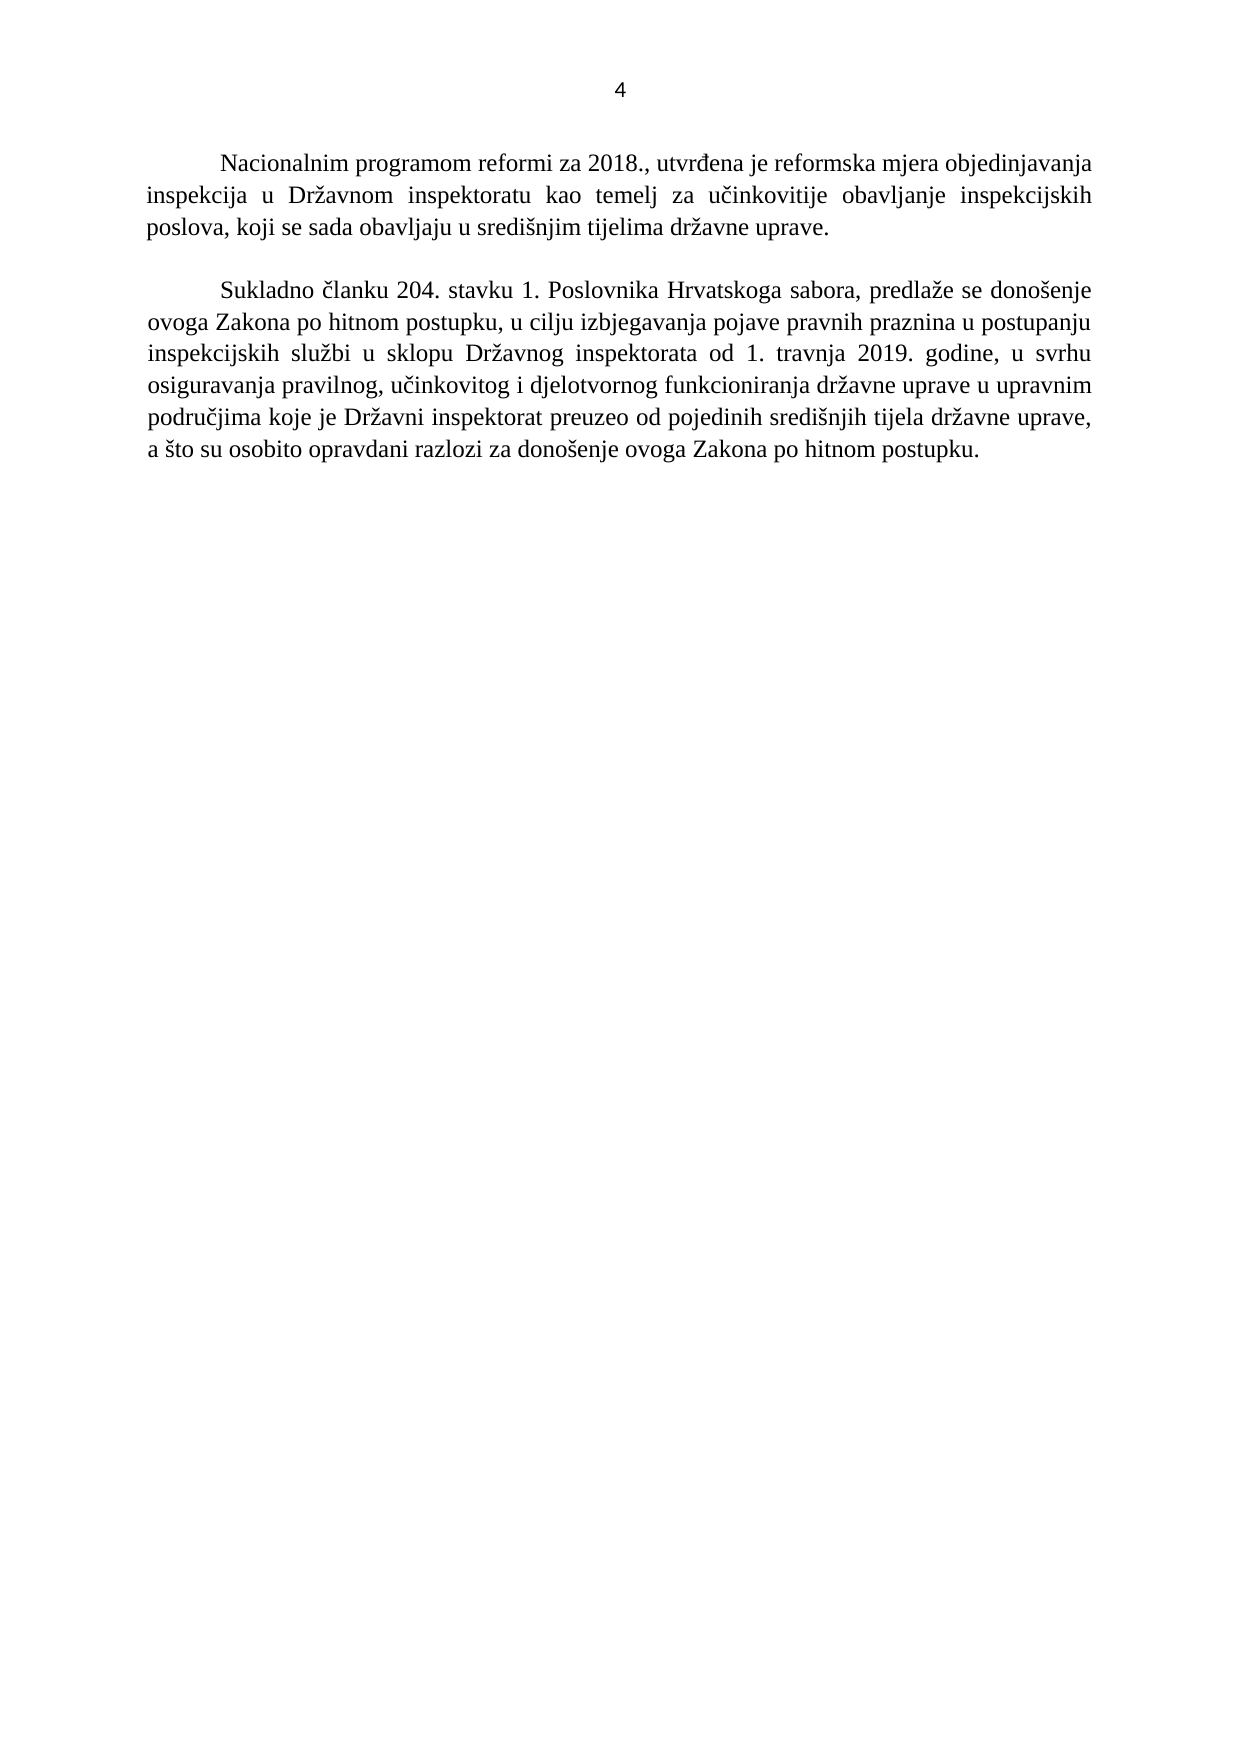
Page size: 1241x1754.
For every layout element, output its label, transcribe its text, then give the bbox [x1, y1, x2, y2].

text Nacionalnim programom reformi za 2018., utvrđena je reformska mjera objedinjavanja inspekcija u Državnom inspektoratu kao temelj za učinkovitije obavljanje inspekcijskih poslova, koji se sada obavljaju u središnjim tijelima državne uprave. [146, 148, 1093, 241]
text Sukladno članku 204. stavku 1. Poslovnika Hrvatskoga sabora, predlaže se donošenje ovoga Zakona po hitnom postupku, u cilju izbjegavanja pojave pravnih praznina u postupanju inspekcijskih službi u sklopu Državnog inspektorata od 1. travnja 2019. godine, u svrhu osiguravanja pravilnog, učinkovitog i djelotvornog funkcioniranja državne uprave u upravnim područjima koje je Državni inspektorat preuzeo od pojedinih središnjih tijela državne uprave, a što su osobito opravdani razlozi za donošenje ovoga Zakona po hitnom postupku. [147, 275, 1093, 463]
